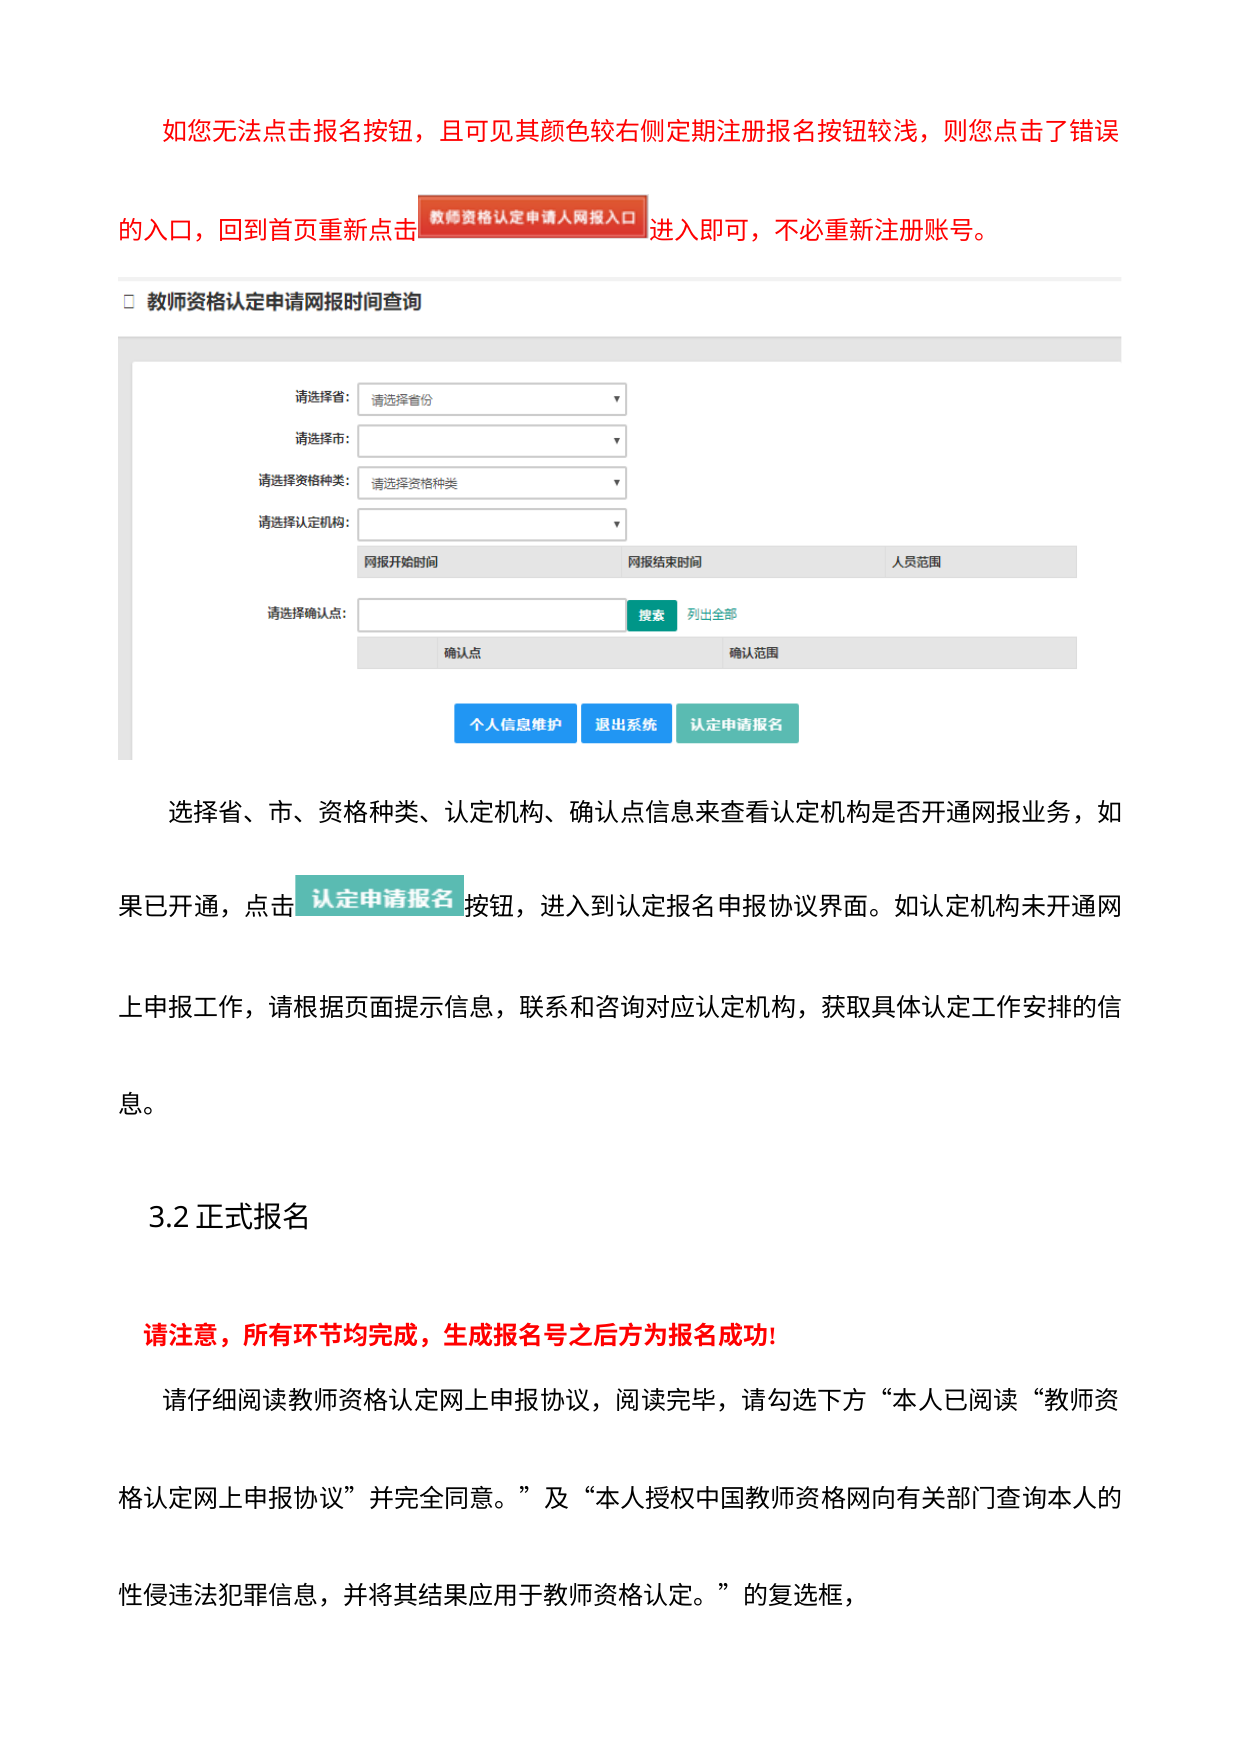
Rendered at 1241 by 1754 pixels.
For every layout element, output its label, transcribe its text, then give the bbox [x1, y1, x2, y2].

picture [118, 277, 1122, 760]
text 如您无法点击报名按钮，且可见其颜色较右侧定期注册报名按钮较浅，则您点击了错误的入口，回到首页重新点击进入即可，不必重新注册账号。 [118, 97, 1122, 259]
subtitle 3.2正式报名 [148, 1182, 1122, 1247]
text 选择省、市、资格种类、认定机构、确认点信息来查看认定机构是否开通网报业务，如果已开通，点击按钮，进入到认定报名申报协议界面。如认定机构未开通网上申报工作，请根据页面提示信息，联系和咨询对应认定机构，获取具体认定工作安排的信息。 [118, 778, 1122, 1135]
picture [418, 194, 650, 240]
text 请仔细阅读教师资格认定网上申报协议，阅读完毕，请勾选下方“本人已阅读“教师资格认定网上申报协议”并完全同意。”及“本人授权中国教师资格网向有关部门查询本人的性侵违法犯罪信息，并将其结果应用于教师资格认定。”的复选框， [118, 1366, 1122, 1626]
picture [295, 875, 464, 916]
text 请注意，所有环节均完成，生成报名号之后方为报名成功! [118, 1301, 1122, 1366]
